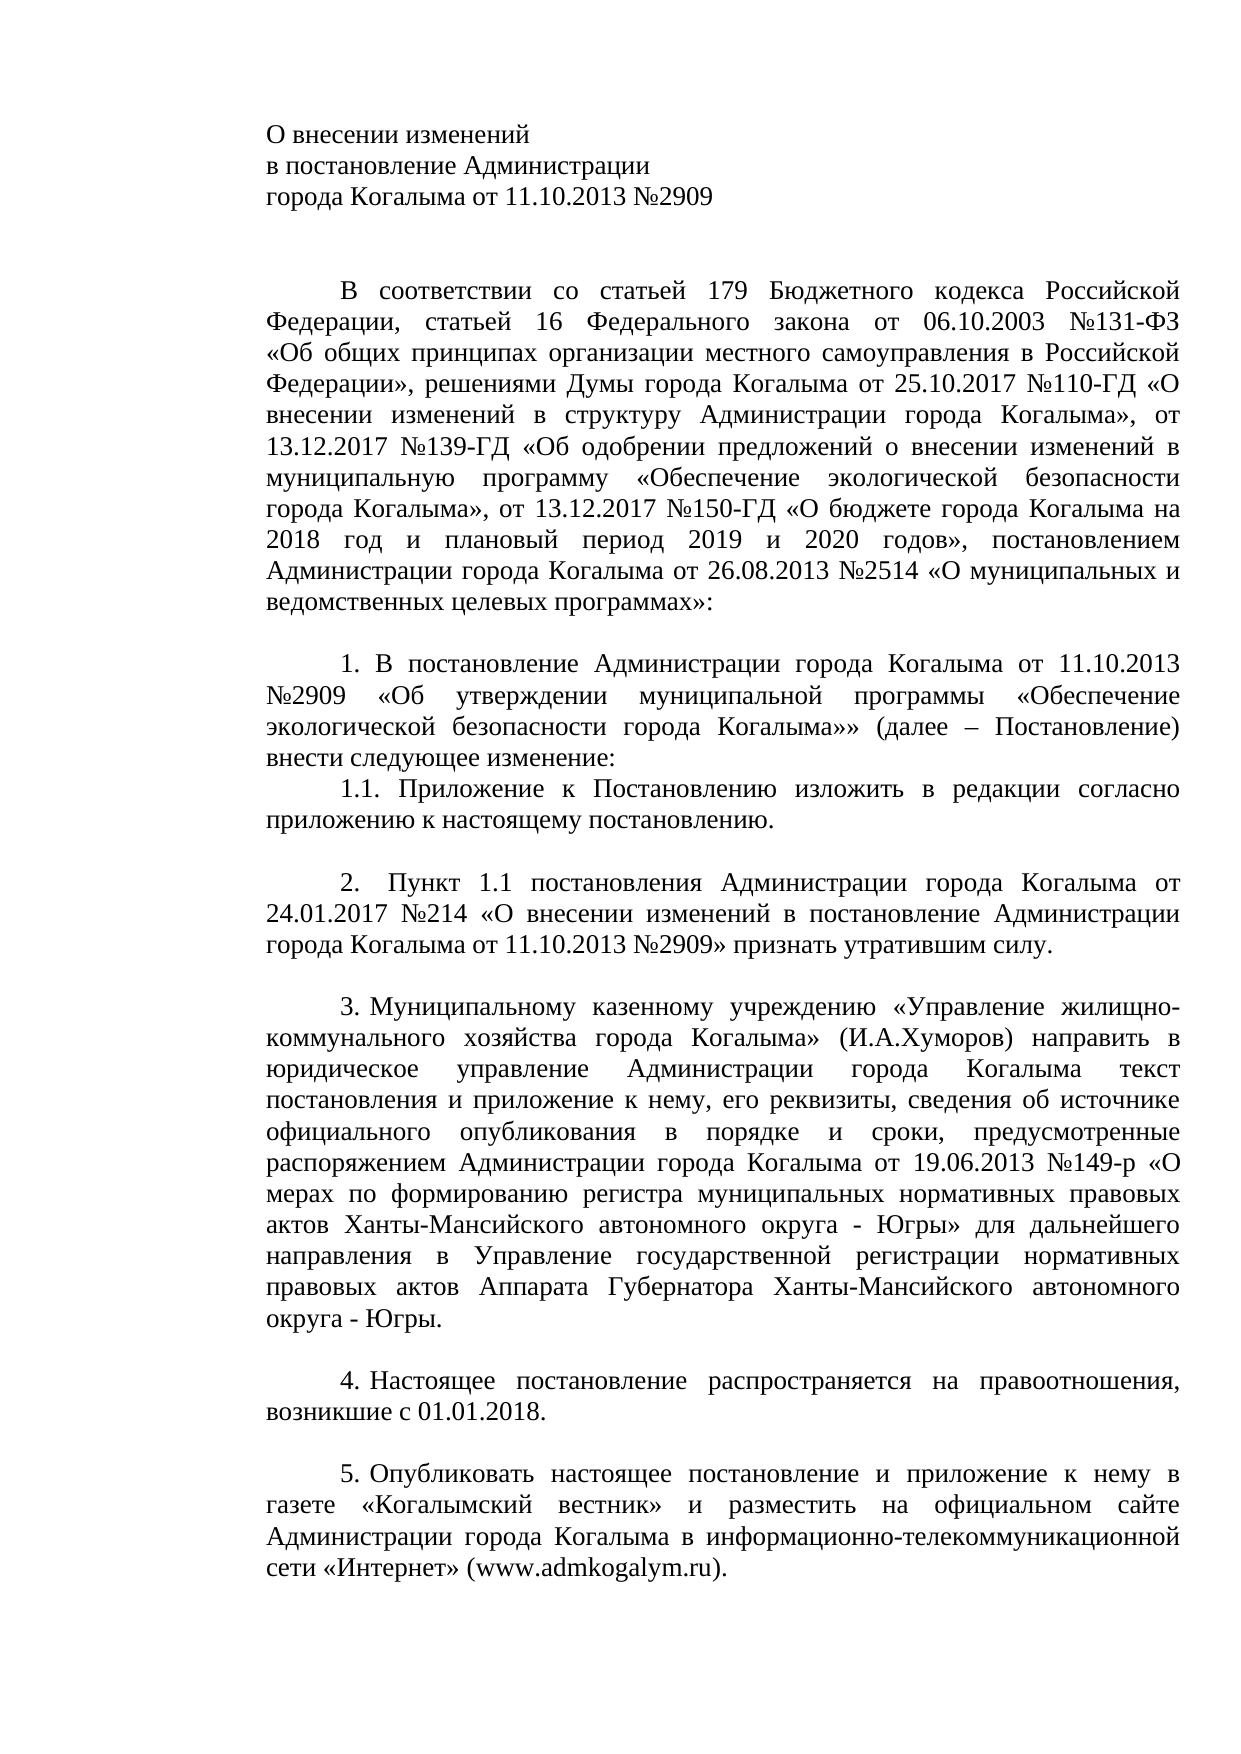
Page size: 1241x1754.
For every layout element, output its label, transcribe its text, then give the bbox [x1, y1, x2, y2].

text В соответствии со статьей 179 Бюджетного кодекса Российской Федерации, статьей 16 Федерального закона от 06.10.2003 №131-ФЗ «Об общих принципах организации местного самоуправления в Российской Федерации», решениями Думы города Когалыма от 25.10.2017 №110-ГД «О внесении изменений в структуру Администрации города Когалыма», от 13.12.2017 №139-ГД «Об одобрении предложений о внесении изменений в муниципальную программу «Обеспечение экологической безопасности города Когалыма», от 13.12.2017 №150-ГД «О бюджете города Когалыма на 2018 год и плановый период 2019 и 2020 годов», постановлением Администрации города Когалыма от 26.08.2013 №2514 «О муниципальных и ведомственных целевых программах»: [266, 274, 1181, 616]
text 1.1. Приложение к Постановлению изложить в редакции согласно приложению к настоящему постановлению. [266, 772, 1181, 834]
list Пункт 1.1 постановления Администрации города Когалыма от 24.01.2017 №214 «О внесении изменений в постановление Администрации города Когалыма от 11.10.2013 №2909» признать утратившим силу. [266, 866, 1181, 959]
list Муниципальному казенному учреждению «Управление жилищно-коммунального хозяйства города Когалыма» (И.А.Хуморов) направить в юридическое управление Администрации города Когалыма текст постановления и приложение к нему, его реквизиты, сведения об источнике официального опубликования в порядке и сроки, предусмотренные распоряжением Администрации города Когалыма от 19.06.2013 №149-р «О мерах по формированию регистра муниципальных нормативных правовых актов Ханты-Мансийского автономного округа - Югры» для дальнейшего направления в Управление государственной регистрации нормативных правовых актов Аппарата Губернатора Ханты-Мансийского автономного округа - Югры. [266, 990, 1181, 1333]
text 1. В постановление Администрации города Когалыма от 11.10.2013 №2909 «Об утверждении муниципальной программы «Обеспечение экологической безопасности города Когалыма»» (далее – Постановление) внести следующее изменение: [266, 648, 1181, 772]
text в постановление Администрации [266, 149, 1181, 180]
list Опубликовать настоящее постановление и приложение к нему в газете «Когалымский вестник» и разместить на официальном сайте Администрации города Когалыма в информационно-телекоммуникационной сети «Интернет» (www.admkogalym.ru). [266, 1457, 1181, 1582]
text О внесении изменений [266, 118, 1181, 149]
list Настоящее постановление распространяется на правоотношения, возникшие с 01.01.2018. [266, 1364, 1181, 1426]
text города Когалыма от 11.10.2013 №2909 [266, 180, 1181, 212]
